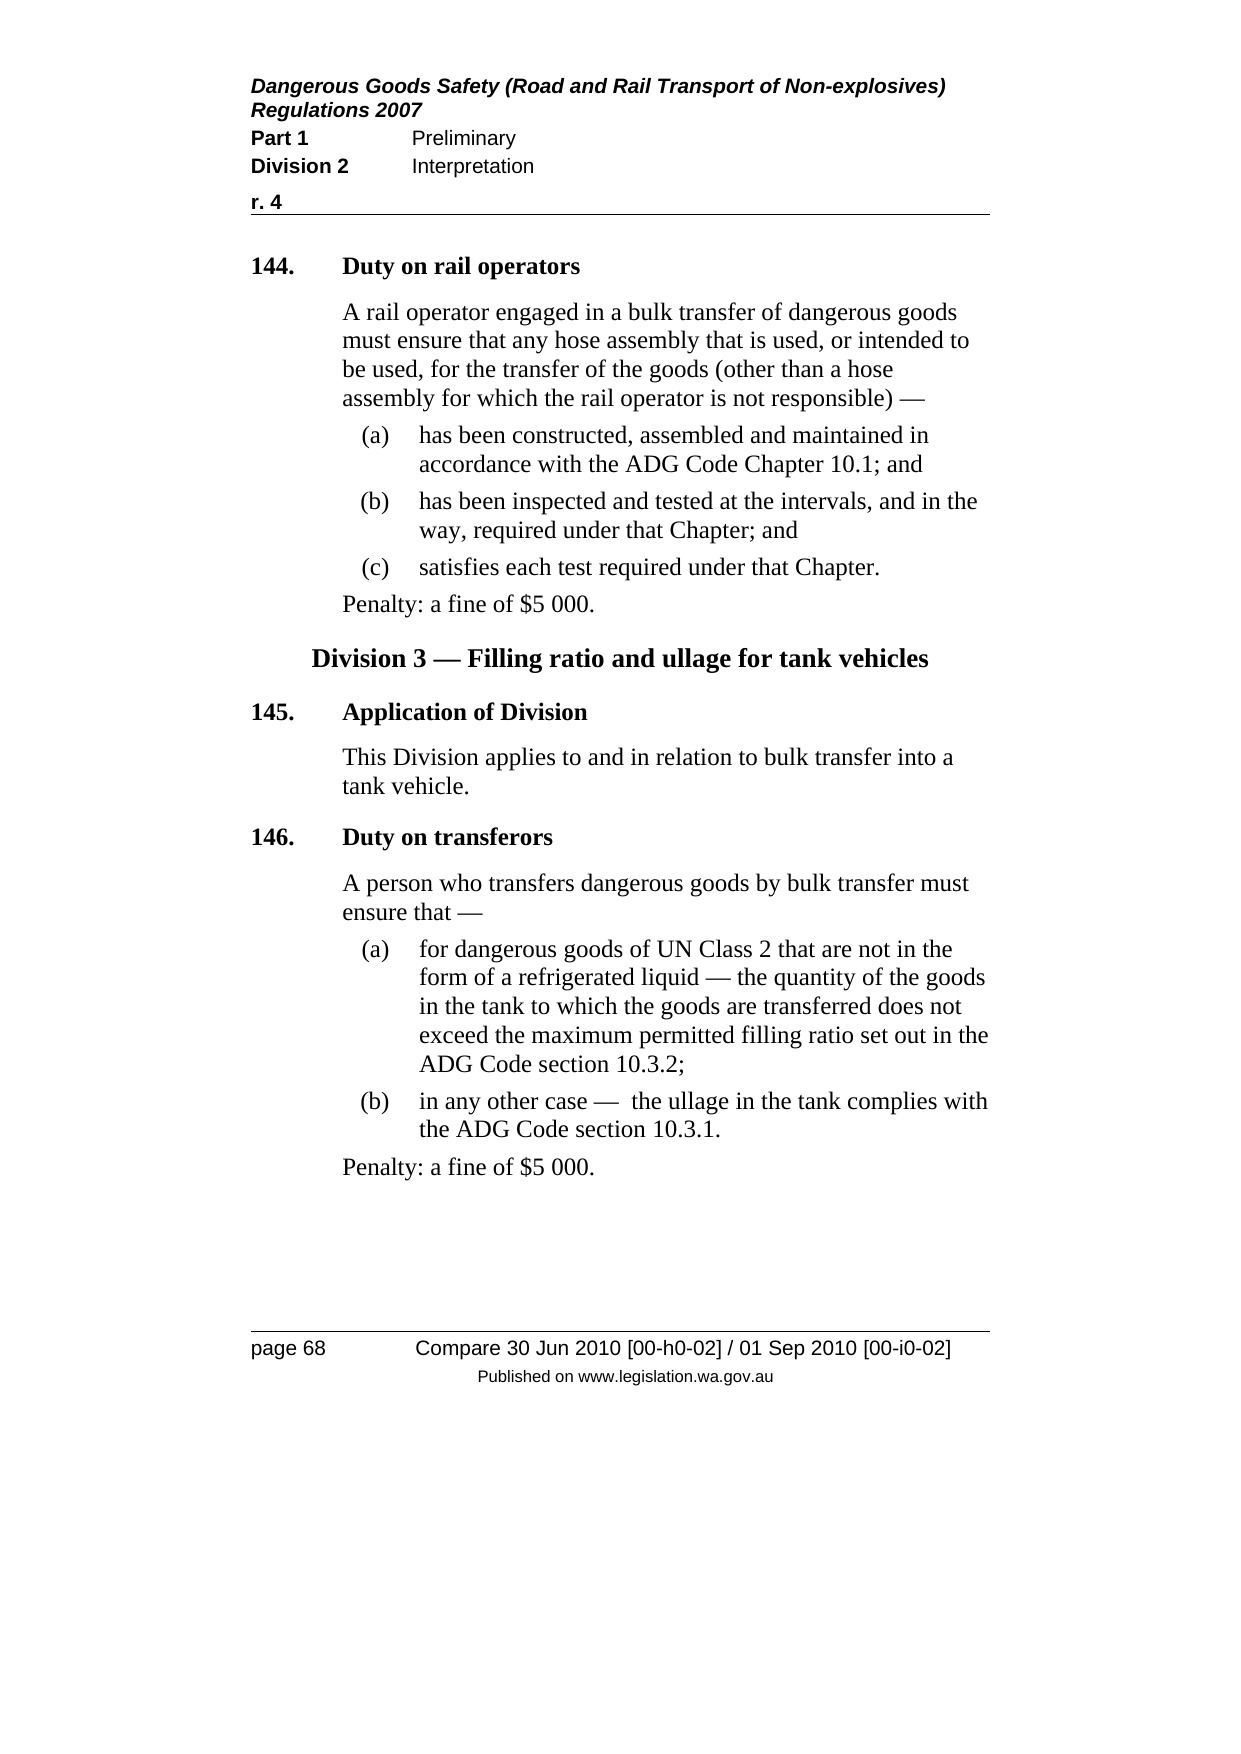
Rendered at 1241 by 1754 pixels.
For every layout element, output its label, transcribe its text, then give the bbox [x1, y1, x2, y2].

text (c) satisfies each test required under that Chapter. [251, 552, 990, 581]
text This Division applies to and in relation to bulk transfer into a tank vehicle. [251, 742, 990, 799]
text Penalty: a fine of $5 000. [251, 589, 990, 618]
text Penalty: a fine of $5 000. [251, 1152, 990, 1180]
text A rail operator engaged in a bulk transfer of dangerous goods must ensure that any hose assembly that is used, or intended to be used, for the transfer of the goods (other than a hose assembly for which the rail operator is not responsible) — [251, 297, 990, 412]
text (b) in any other case — the ullage in the tank complies with the ADG Code section 10.3.1. [251, 1086, 990, 1143]
subtitle 146. Duty on transferors [251, 822, 990, 851]
subtitle Division 3 — Filling ratio and ullage for tank vehicles [251, 643, 990, 674]
text (a) has been constructed, assembled and maintained in accordance with the ADG Code Chapter 10.1; and [251, 420, 990, 478]
subtitle 145. Application of Division [251, 697, 990, 725]
text A person who transfers dangerous goods by bulk transfer must ensure that — [251, 868, 990, 925]
subtitle 144. Duty on rail operators [251, 251, 990, 280]
text (a) for dangerous goods of UN Class 2 that are not in the form of a refrigerated liquid — the quantity of the goods in the tank to which the goods are transferred does not exceed the maximum permitted filling ratio set out in the ADG Code section 10.3.2; [251, 934, 990, 1077]
text (b) has been inspected and tested at the intervals, and in the way, required under that Chapter; and [251, 486, 990, 543]
